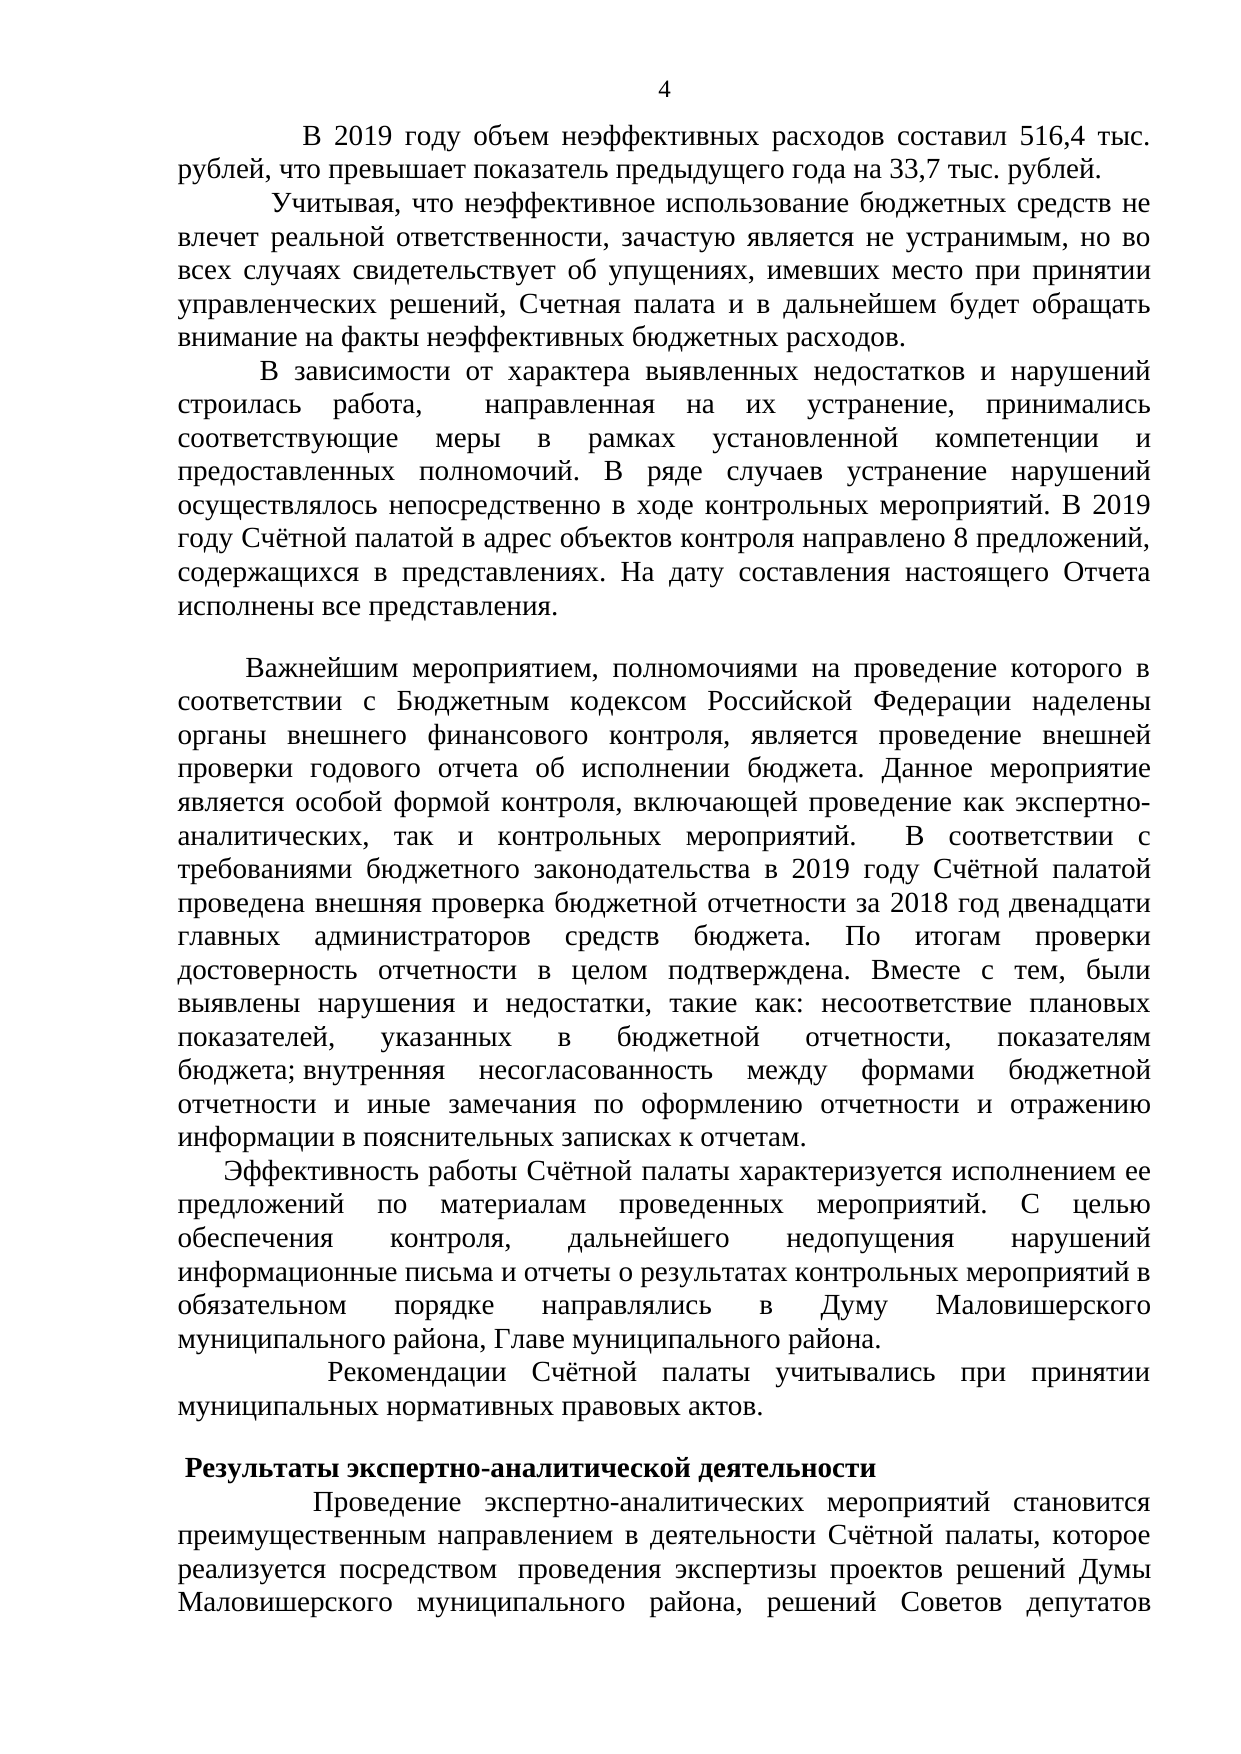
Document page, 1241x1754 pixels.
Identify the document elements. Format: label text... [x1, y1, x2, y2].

text Учитывая, что неэффективное использование бюджетных средств не влечет реальной ответственности, зачастую является не устранимым, но во всех случаях свидетельствует об упущениях, имевших место при принятии управленческих решений, Счетная палата и в дальнейшем будет обращать внимание на факты неэффективных бюджетных расходов. [177, 185, 1152, 353]
text Важнейшим мероприятием, полномочиями на проведение которого в соответствии с Бюджетным кодексом Российской Федерации наделены органы внешнего финансового контроля, является проведение внешней проверки годового отчета об исполнении бюджета. Данное мероприятие является особой формой контроля, включающей проведение как экспертно-аналитических, так и контрольных мероприятий. В соответствии с требованиями бюджетного законодательства в 2019 году Счётной палатой проведена внешняя проверка бюджетной отчетности за 2018 год двенадцати главных администраторов средств бюджета. По итогам проверки достоверность отчетности в целом подтверждена. Вместе с тем, были выявлены нарушения и недостатки, такие как: несоответствие плановых показателей, указанных в бюджетной отчетности, показателям бюджета; внутренняя несогласованность между формами бюджетной отчетности и иные замечания по оформлению отчетности и отражению информации в пояснительных записках к отчетам. [177, 650, 1152, 1153]
text Результаты экспертно-аналитической деятельности [177, 1450, 1152, 1484]
text В зависимости от характера выявленных недостатков и нарушений строилась работа, направленная на их устранение, принимались соответствующие меры в рамках установленной компетенции и предоставленных полномочий. В ряде случаев устранение нарушений осуществлялось непосредственно в ходе контрольных мероприятий. В 2019 году Счётной палатой в адрес объектов контроля направлено 8 предложений, содержащихся в представлениях. На дату составления настоящего Отчета исполнены все представления. [177, 353, 1152, 621]
text В 2019 году объем неэффективных расходов составил 516,4 тыс. рублей, что превышает показатель предыдущего года на 33,7 тыс. рублей. [177, 118, 1152, 185]
text Рекомендации Счётной палаты учитывались при принятии муниципальных нормативных правовых актов. [177, 1354, 1152, 1421]
text Эффективность работы Счётной палаты характеризуется исполнением ее предложений по материалам проведенных мероприятий. С целью обеспечения контроля, дальнейшего недопущения нарушений информационные письма и отчеты о результатах контрольных мероприятий в обязательном порядке направлялись в Думу Маловишерского муниципального района, Главе муниципального района. [177, 1153, 1152, 1354]
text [177, 1484, 1152, 1618]
